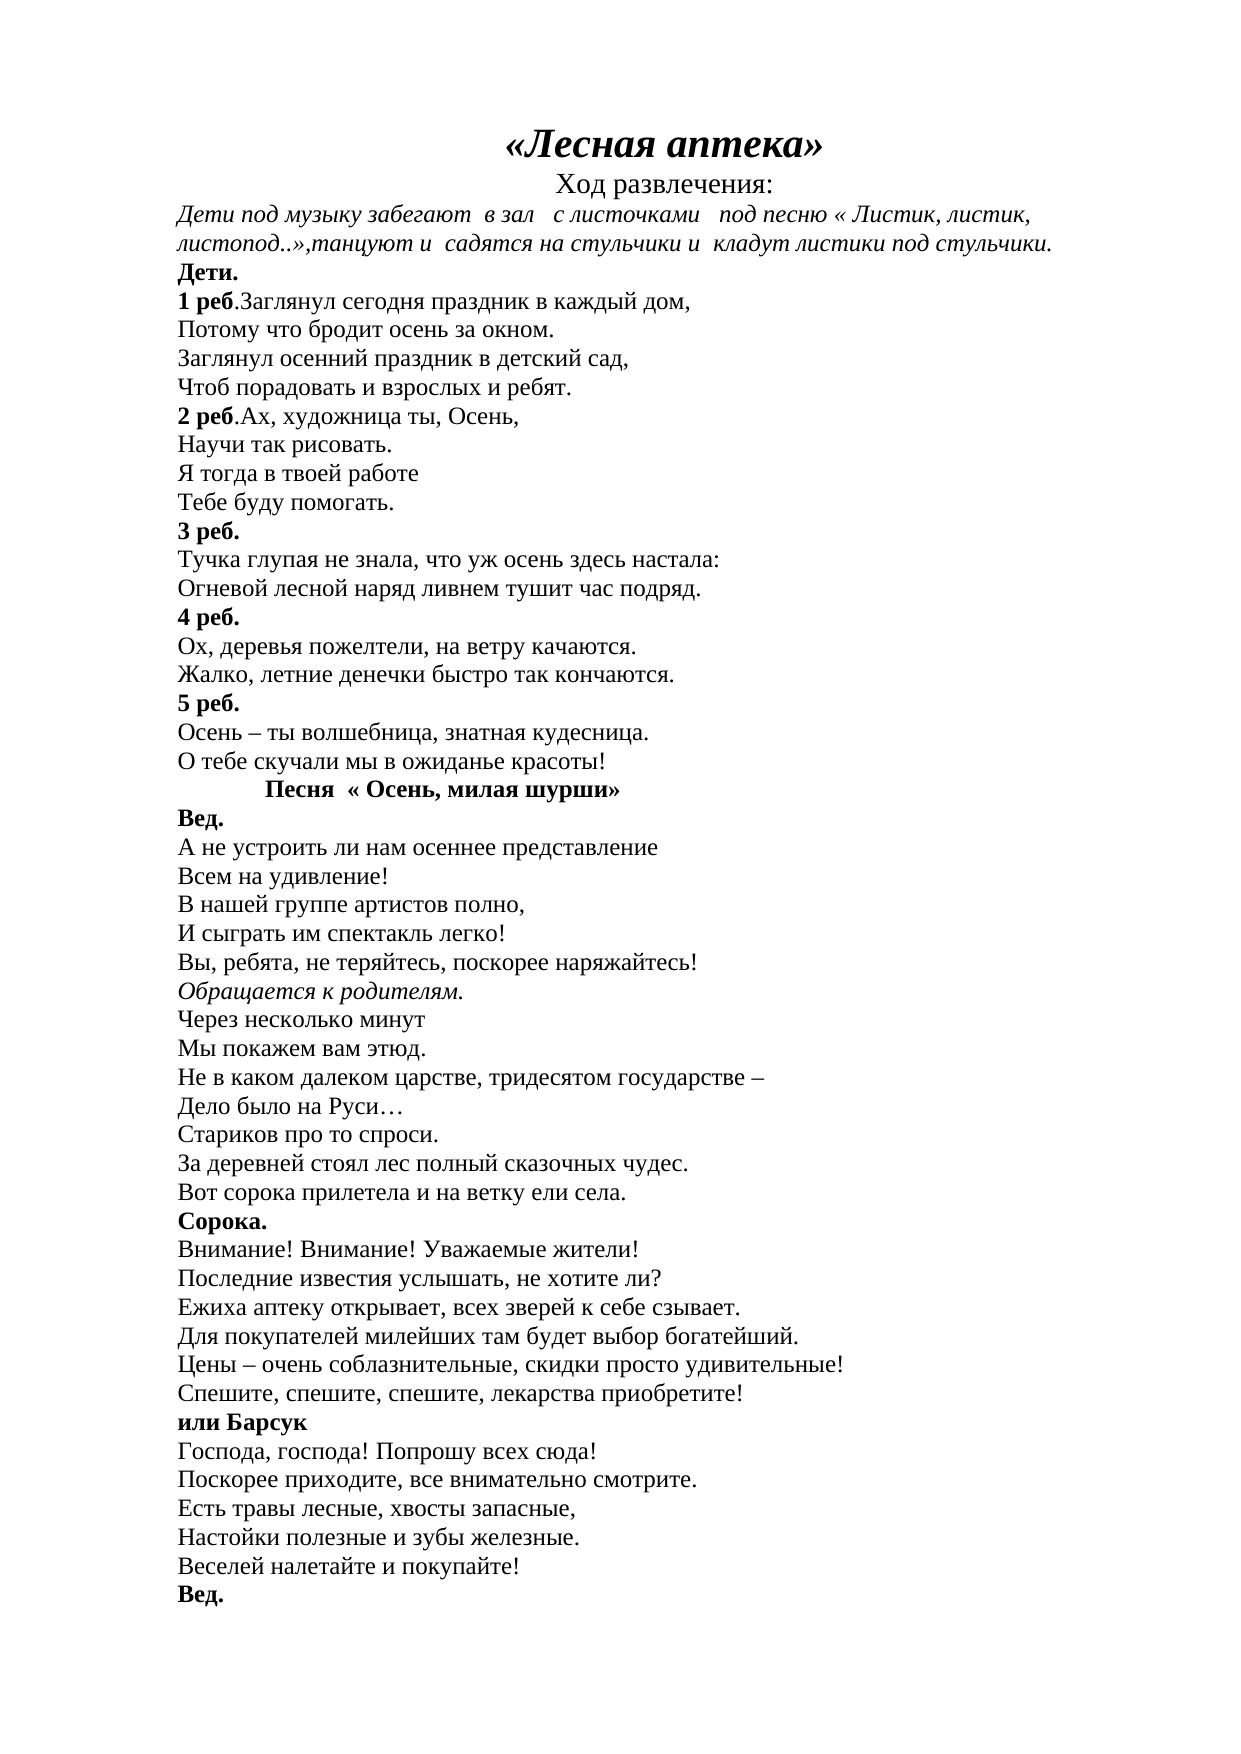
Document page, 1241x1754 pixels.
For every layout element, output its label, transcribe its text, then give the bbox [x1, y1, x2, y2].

text Для покупателей милейших там будет выбор богатейший. [177, 1321, 1152, 1349]
text Дети. [177, 257, 1152, 286]
text Не в каком далеком царстве, тридесятом государстве – [177, 1062, 1152, 1091]
text Ежиха аптеку открывает, всех зверей к себе сзывает. [177, 1292, 1152, 1321]
text Потому что бродит осень за окном. [177, 314, 1152, 343]
text Веселей налетайте и покупайте! [177, 1551, 1152, 1579]
text А не устроить ли нам осеннее представление [177, 832, 1152, 861]
text Тучка глупая не знала, что уж осень здесь настала: [177, 544, 1152, 573]
text Спешите, спешите, спешите, лекарства приобретите! [177, 1378, 1152, 1407]
text Ход развлечения: [177, 166, 1152, 199]
text Внимание! Внимание! Уважаемые жители! [177, 1234, 1152, 1263]
text Стариков про то спроси. [177, 1119, 1152, 1148]
text Чтоб порадовать и взрослых и ребят. [177, 372, 1152, 401]
text 1 реб.Заглянул сегодня праздник в каждый дом, [177, 286, 1152, 314]
text 2 реб.Ах, художница ты, Осень, [177, 401, 1152, 429]
text Вед. [177, 1579, 1152, 1608]
text Вы, ребята, не теряйтесь, поскорее наряжайтесь! [177, 947, 1152, 976]
text 3 реб. [177, 516, 1152, 544]
text Вед. [177, 803, 1152, 832]
text Цены – очень соблазнительные, скидки просто удивительные! [177, 1349, 1152, 1378]
text Дело было на Руси… [177, 1091, 1152, 1119]
text Тебе буду помогать. [177, 487, 1152, 516]
text Жалко, летние денечки быстро так кончаются. [177, 659, 1152, 688]
text Дети под музыку забегают в зал с листочками под песню « Листик, листик, листопод..»,танцуют и садятся на стульчики и кладут листики под стульчики. [177, 199, 1152, 257]
text И сыграть им спектакль легко! [177, 918, 1152, 947]
text Господа, господа! Попрошу всех сюда! [177, 1436, 1152, 1464]
text Настойки полезные и зубы железные. [177, 1522, 1152, 1551]
text Вот сорока прилетела и на ветку ели села. [177, 1177, 1152, 1206]
text Научи так рисовать. [177, 429, 1152, 458]
text Последние известия услышать, не хотите ли? [177, 1263, 1152, 1292]
text Осень – ты волшебница, знатная кудесница. [177, 717, 1152, 746]
text Через несколько минут [177, 1004, 1152, 1033]
text 5 реб. [177, 688, 1152, 717]
text Мы покажем вам этюд. [177, 1033, 1152, 1062]
text или Барсук [177, 1407, 1152, 1436]
text 4 реб. [177, 602, 1152, 631]
text Заглянул осенний праздник в детский сад, [177, 343, 1152, 372]
text Обращается к родителям. [177, 976, 1152, 1004]
text Я тогда в твоей работе [177, 458, 1152, 487]
text Огневой лесной наряд ливнем тушит час подряд. [177, 573, 1152, 602]
text За деревней стоял лес полный сказочных чудес. [177, 1148, 1152, 1177]
text Всем на удивление! [177, 861, 1152, 889]
text В нашей группе артистов полно, [177, 889, 1152, 918]
text Ох, деревья пожелтели, на ветру качаются. [177, 631, 1152, 659]
text Поскорее приходите, все внимательно смотрите. [177, 1464, 1152, 1493]
text О тебе скучали мы в ожиданье красоты! [177, 746, 1152, 774]
text Есть травы лесные, хвосты запасные, [177, 1493, 1152, 1522]
text Песня « Осень, милая шурши» [177, 774, 1152, 803]
text «Лесная аптека» [177, 118, 1152, 166]
text Сорока. [177, 1206, 1152, 1234]
